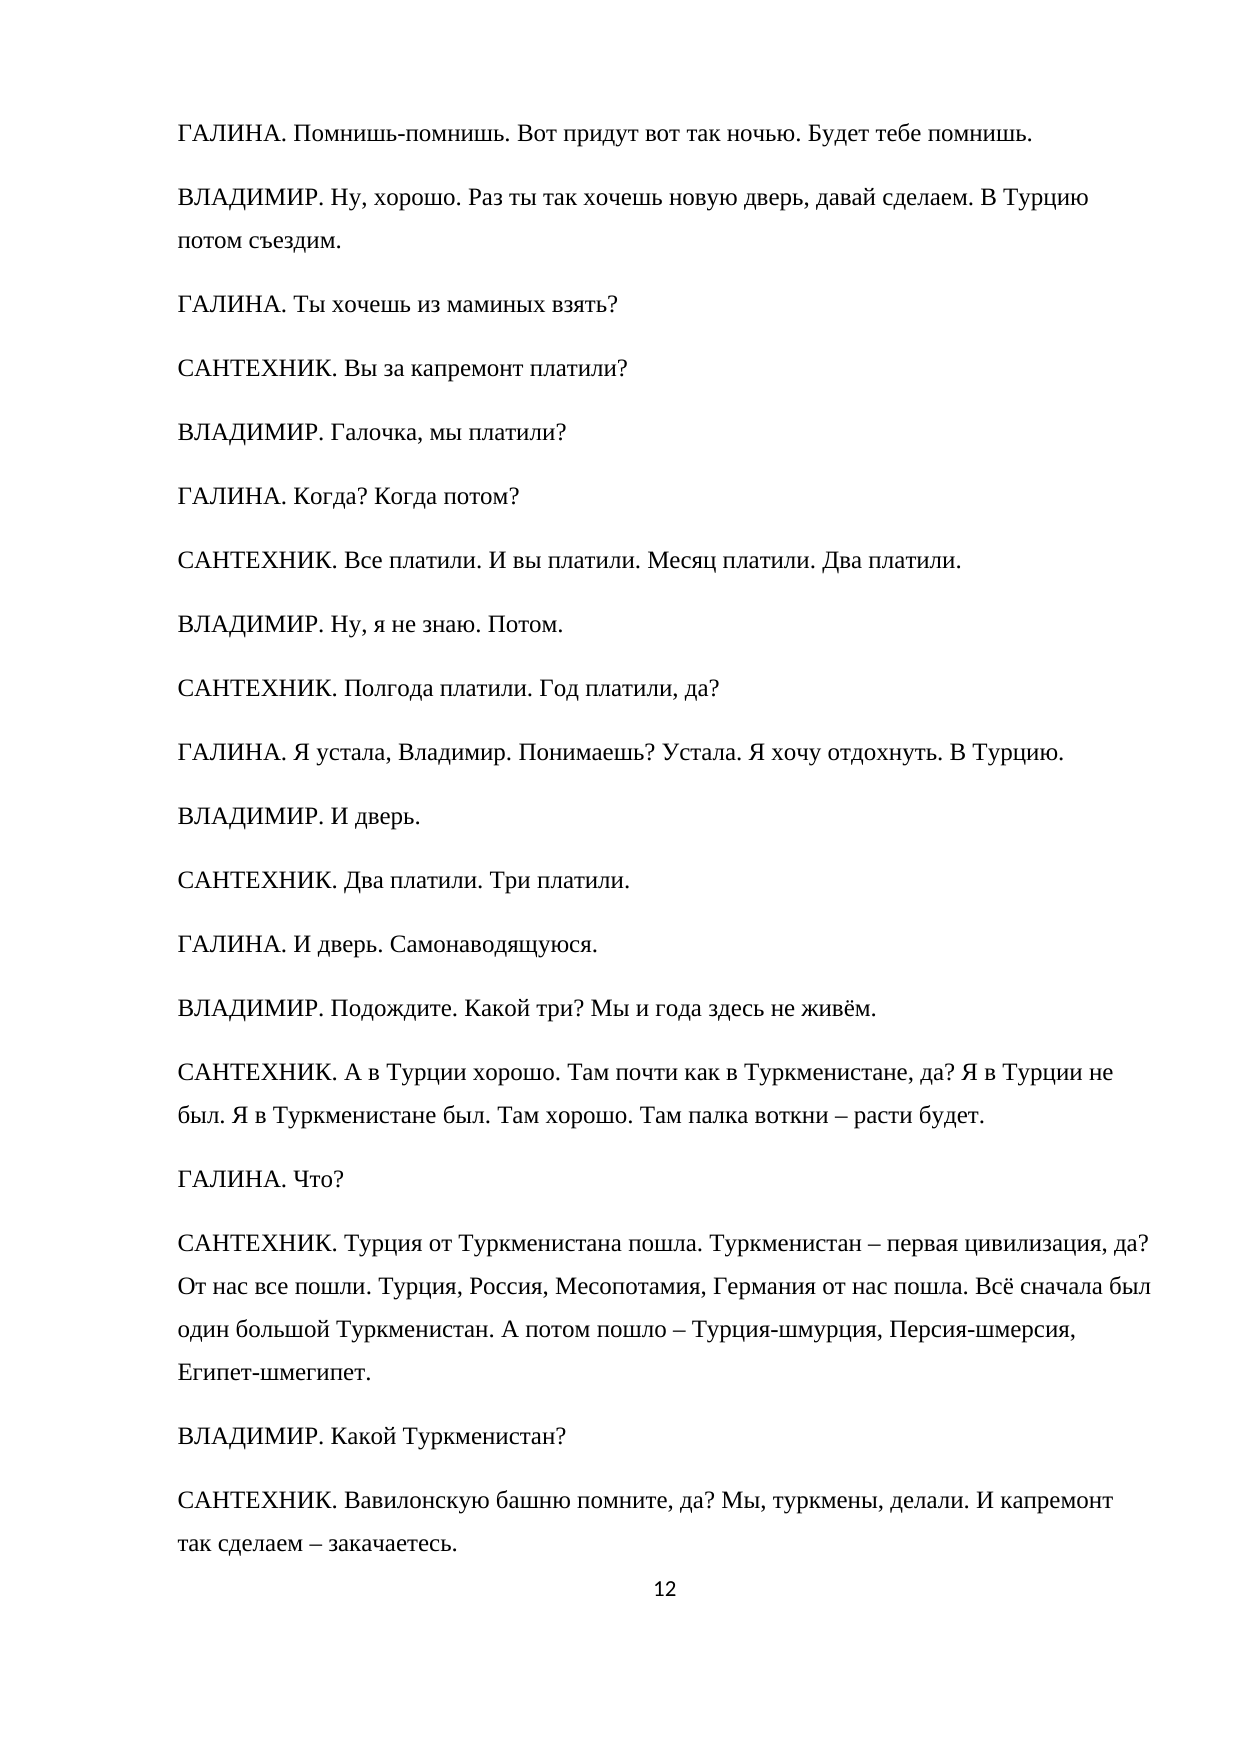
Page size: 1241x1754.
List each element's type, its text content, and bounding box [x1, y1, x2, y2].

text ВЛАДИМИР. И дверь. [177, 801, 1152, 829]
text ВЛАДИМИР. Подождите. Какой три? Мы и года здесь не живём. [177, 993, 1152, 1021]
text САНТЕХНИК. Все платили. И вы платили. Месяц платили. Два платили. [177, 545, 1152, 574]
text САНТЕХНИК. Два платили. Три платили. [177, 865, 1152, 893]
text ГАЛИНА. Я устала, Владимир. Понимаешь? Устала. Я хочу отдохнуть. В Турцию. [177, 737, 1152, 766]
text САНТЕХНИК. Полгода платили. Год платили, да? [177, 673, 1152, 702]
text САНТЕХНИК. Вы за капремонт платили? [177, 353, 1152, 382]
text ГАЛИНА. Что? [177, 1164, 1152, 1192]
text САНТЕХНИК. Турция от Туркменистана пошла. Туркменистан – первая цивилизация, да? От нас все пошли. Турция, Россия, Месопотамия, Германия от нас пошла. Всё сначала был один большой Туркменистан. А потом пошло – Турция-шмурция, Персия-шмерсия, Египет-шмегипет. [177, 1228, 1152, 1386]
text САНТЕХНИК. А в Турции хорошо. Там почти как в Туркменистане, да? Я в Турции не был. Я в Туркменистане был. Там хорошо. Там палка воткни – расти будет. [177, 1057, 1152, 1128]
text ВЛАДИМИР. Ну, я не знаю. Потом. [177, 609, 1152, 638]
text САНТЕХНИК. Вавилонскую башню помните, да? Мы, туркмены, делали. И капремонт так сделаем – закачаетесь. [177, 1485, 1152, 1557]
text ГАЛИНА. И дверь. Самонаводящуюся. [177, 929, 1152, 957]
text ГАЛИНА. Помнишь-помнишь. Вот придут вот так ночью. Будет тебе помнишь. [177, 118, 1152, 147]
text ВЛАДИМИР. Какой Туркменистан? [177, 1421, 1152, 1450]
text ГАЛИНА. Когда? Когда потом? [177, 481, 1152, 510]
text ВЛАДИМИР. Галочка, мы платили? [177, 417, 1152, 446]
text ГАЛИНА. Ты хочешь из маминых взять? [177, 289, 1152, 318]
text ВЛАДИМИР. Ну, хорошо. Раз ты так хочешь новую дверь, давай сделаем. В Турцию потом съездим. [177, 182, 1152, 254]
